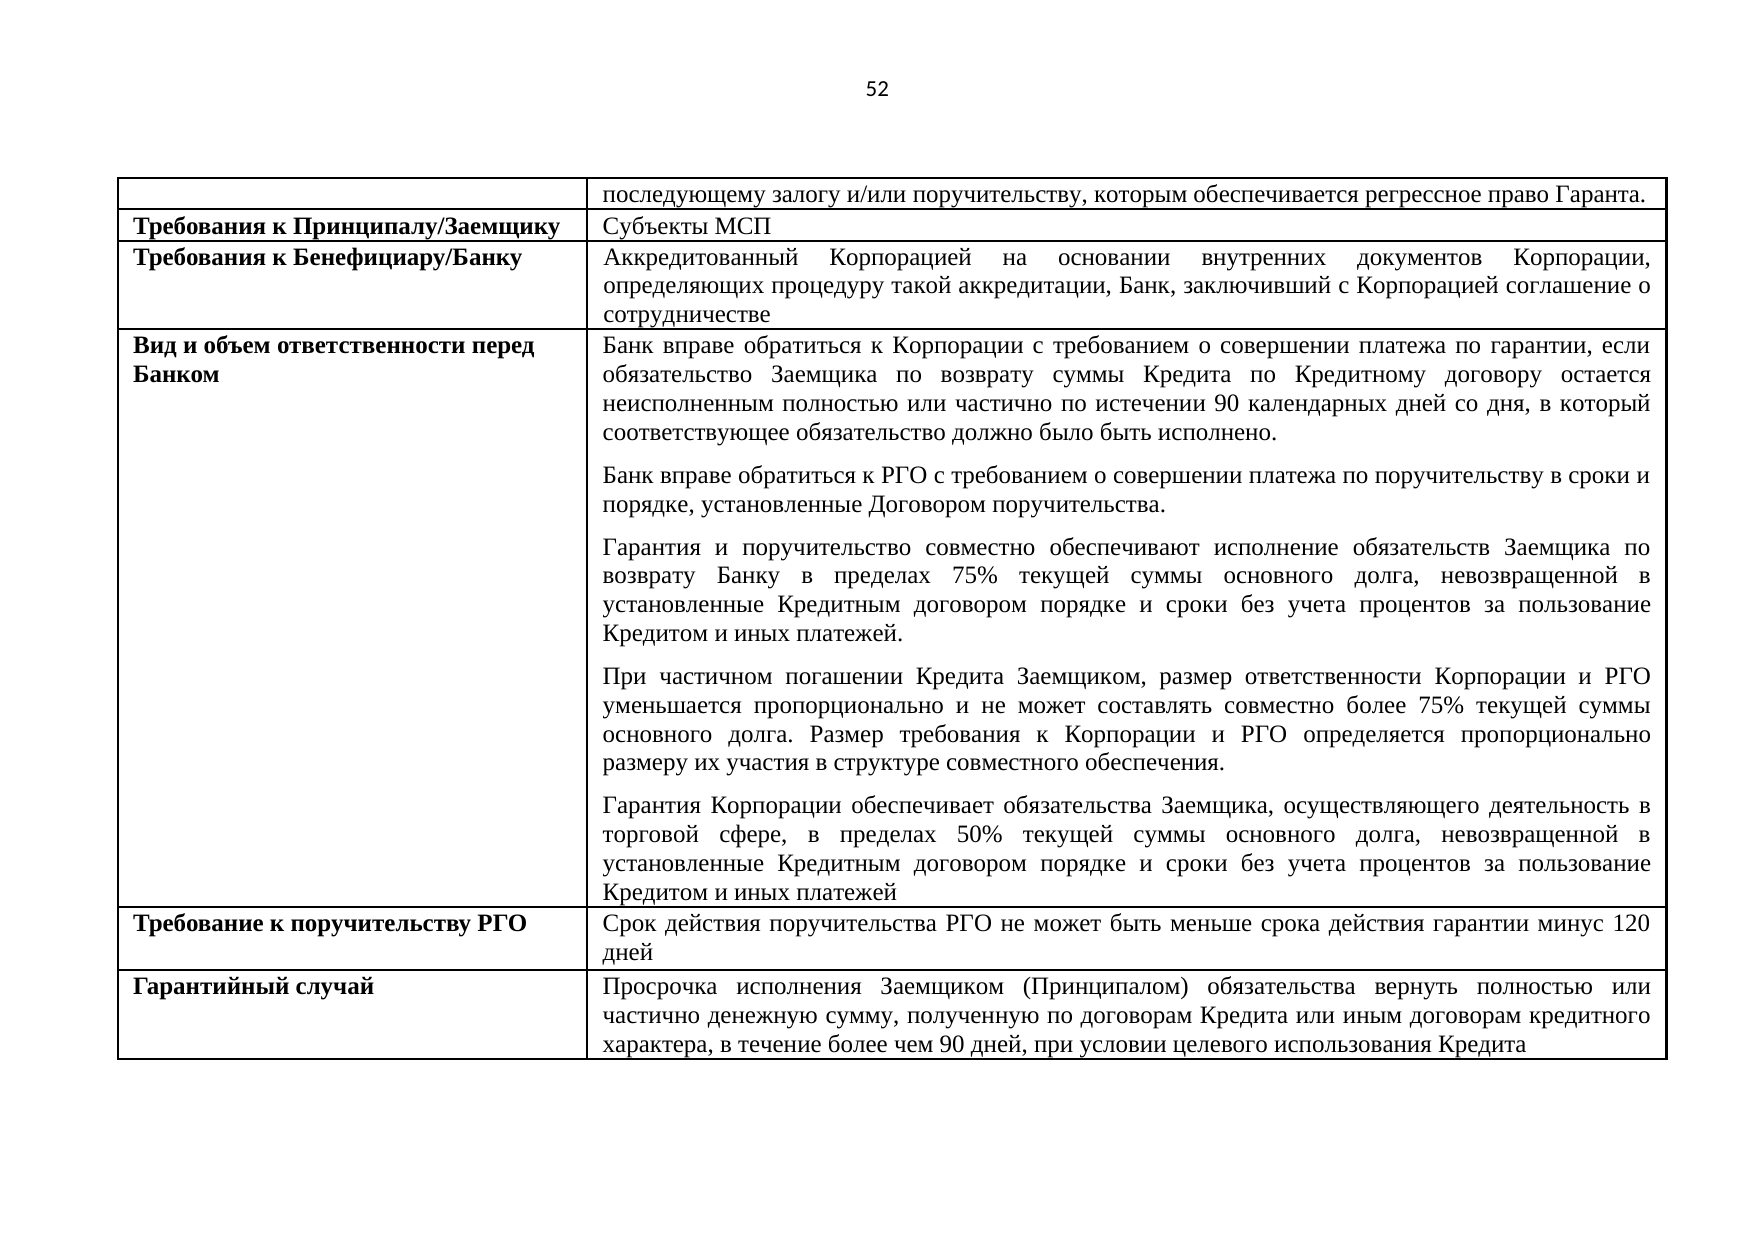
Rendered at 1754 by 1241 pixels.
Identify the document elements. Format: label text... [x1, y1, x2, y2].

table_cell Требования к Принципалу/Заемщику [119, 210, 586, 239]
table_cell Банк вправе обратиться к Корпорации с требованием о совершении платежа по гарантии, если обязательство Заемщика по возврату суммы Кредита по Кредитному договору остается неисполненным полностью или частично по истечении 90 календарных дней со дня, в который соответствующее обязательство должно было быть исполнено. Банк вправе обратиться к РГО с требованием о совершении платежа по поручительству в сроки и порядке, установленные Договором поручительства. Гарантия и поручительство совместно обеспечивают исполнение обязательств Заемщика по возврату Банку в пределах 75% текущей суммы основного долга, невозвращенной в установленные Кредитным договором порядке и сроки без учета процентов за пользование Кредитом и иных платежей. При частичном погашении Кредита Заемщиком, размер ответственности Корпорации и РГО уменьшается пропорционально и не может составлять совместно более 75% текущей суммы основного долга. Размер требования к Корпорации и РГО определяется пропорционально размеру их участия в структуре совместного обеспечения. Гарантия Корпорации обеспечивает обязательства Заемщика, осуществляющего деятельность в торговой сфере, в пределах 50% текущей суммы основного долга, невозвращенной в установленные Кредитным договором порядке и сроки без учета процентов за пользование Кредитом и иных платежей [588, 330, 1665, 906]
table_cell Вид и объем ответственности перед Банком [119, 330, 586, 906]
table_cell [119, 179, 586, 208]
table_cell Гарантийный случай [119, 971, 586, 1058]
table_cell Аккредитованный Корпорацией на основании внутренних документов Корпорации, определяющих процедуру такой аккредитации, Банк, заключивший с Корпорацией соглашение о сотрудничестве [588, 242, 1665, 328]
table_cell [588, 179, 1665, 208]
table_cell Требования к Бенефициару/Банку [119, 242, 586, 328]
table_cell Требование к поручительству РГО [119, 908, 586, 969]
table_cell Срок действия поручительства РГО не может быть меньше срока действия гарантии минус 120 дней [588, 908, 1665, 969]
table_cell Просрочка исполнения Заемщиком (Принципалом) обязательства вернуть полностью или частично денежную сумму, полученную по договорам Кредита или иным договорам кредитного характера, в течение более чем 90 дней, при условии целевого использования Кредита [588, 971, 1665, 1058]
table_cell Субъекты МСП [588, 210, 1665, 239]
